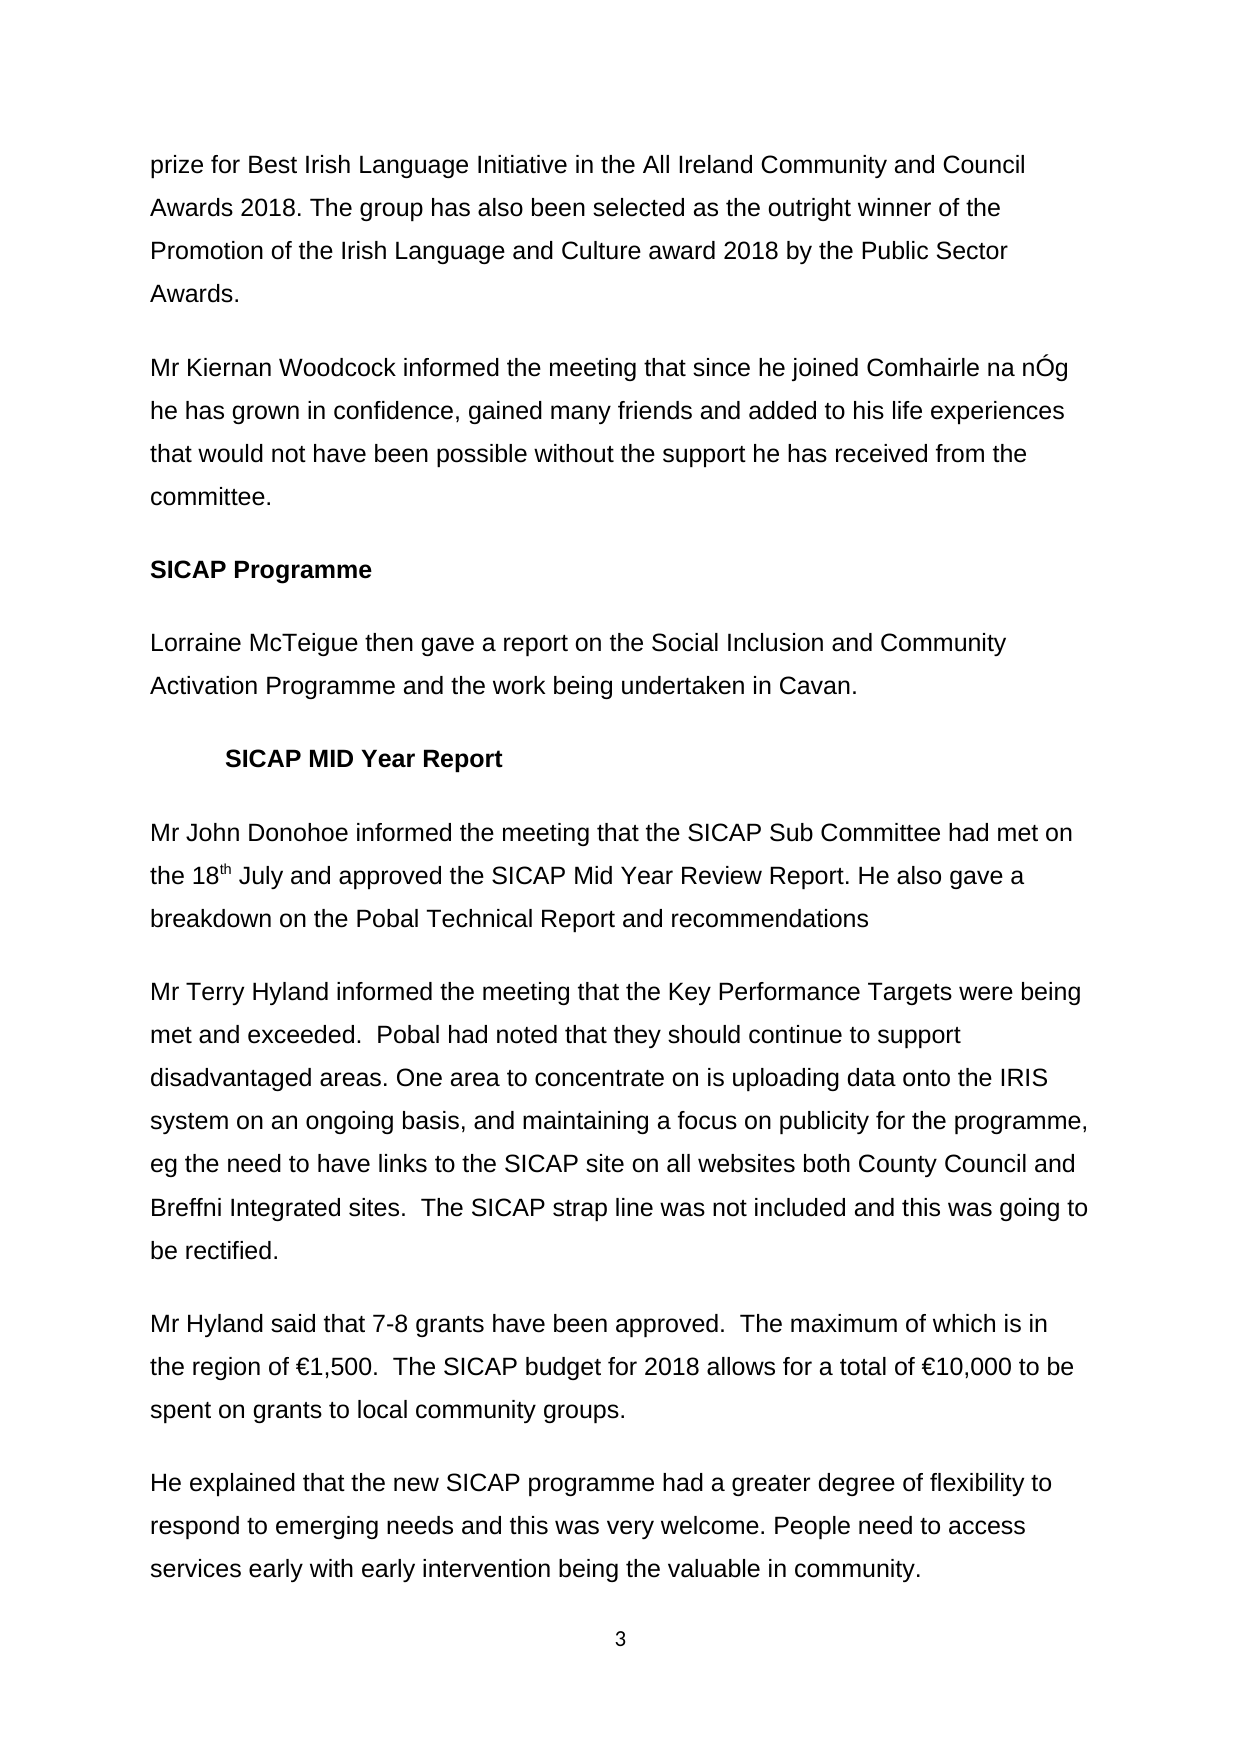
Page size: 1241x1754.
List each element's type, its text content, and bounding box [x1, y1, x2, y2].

text Lorraine McTeigue then gave a report on the Social Inclusion and Community Activation Programme and the work being undertaken in Cavan. [150, 628, 1090, 700]
text Mr Terry Hyland informed the meeting that the Key Performance Targets were being met and exceeded. Pobal had noted that they should continue to support disadvantaged areas. One area to concentrate on is uploading data onto the IRIS system on an ongoing basis, and maintaining a focus on publicity for the programme, eg the need to have links to the SICAP site on all websites both County Council and Breffni Integrated sites. The SICAP strap line was not included and this was going to be rectified. [150, 977, 1090, 1264]
text SICAP MID Year Report [150, 744, 1090, 773]
text Mr John Donohoe informed the meeting that the SICAP Sub Committee had met on the 18th July and approved the SICAP Mid Year Review Report. He also gave a breakdown on the Pobal Technical Report and recommendations [150, 817, 1090, 932]
text Mr Kiernan Woodcock informed the meeting that since he joined Comhairle na nÓg he has grown in confidence, gained many friends and added to his life experiences that would not have been possible without the support he has received from the committee. [150, 352, 1090, 511]
text SICAP Programme [150, 555, 1090, 584]
text He explained that the new SICAP programme had a greater degree of flexibility to respond to emerging needs and this was very welcome. People need to access services early with early intervention being the valuable in community. [150, 1468, 1090, 1583]
text Mr Hyland said that 7-8 grants have been approved. The maximum of which is in the region of €1,500. The SICAP budget for 2018 allows for a total of €10,000 to be spent on grants to local community groups. [150, 1309, 1090, 1424]
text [150, 150, 1090, 308]
